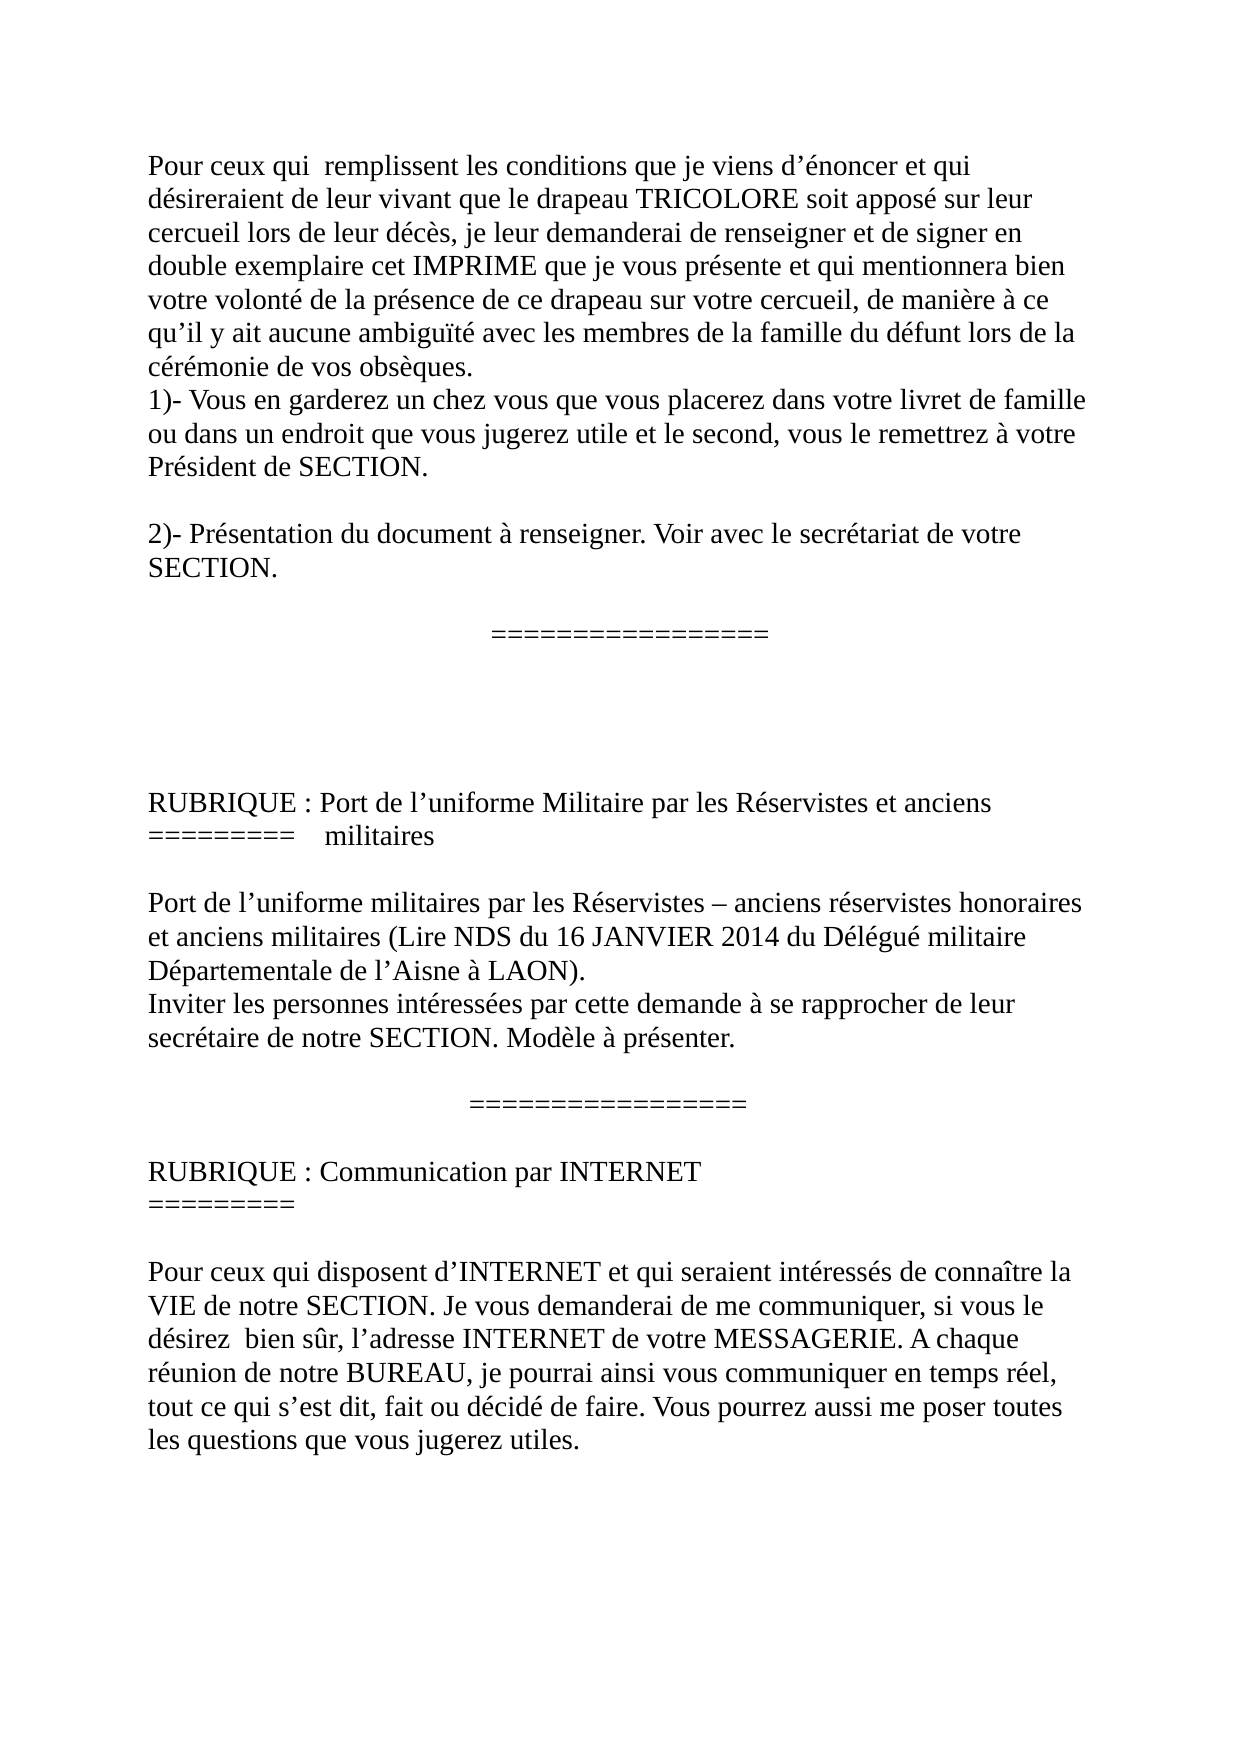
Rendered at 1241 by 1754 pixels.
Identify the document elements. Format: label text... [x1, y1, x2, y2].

text ================= [148, 617, 1093, 651]
text RUBRIQUE : Communication par INTERNET [148, 1154, 1093, 1187]
text 2)- Présentation du document à renseigner. Voir avec le secrétariat de votre SECTION. [148, 517, 1093, 584]
text ================= [148, 1087, 1093, 1120]
text Pour ceux qui remplissent les conditions que je viens d’énoncer et qui désireraient de leur vivant que le drapeau TRICOLORE soit apposé sur leur cercueil lors de leur décès, je leur demanderai de renseigner et de signer en double exemplaire cet IMPRIME que je vous présente et qui mentionnera bien votre volonté de la présence de ce drapeau sur votre cercueil, de manière à ce qu’il y ait aucune ambiguïté avec les membres de la famille du défunt lors de la cérémonie de vos obsèques. [148, 148, 1093, 382]
text Port de l’uniforme militaires par les Réservistes – anciens réservistes honoraires et anciens militaires (Lire NDS du 16 JANVIER 2014 du Délégué militaire Départementale de l’Aisne à LAON). [148, 886, 1093, 986]
text 1)- Vous en garderez un chez vous que vous placerez dans votre livret de famille ou dans un endroit que vous jugerez utile et le second, vous le remettrez à votre Président de SECTION. [148, 382, 1093, 483]
text Inviter les personnes intéressées par cette demande à se rapprocher de leur secrétaire de notre SECTION. Modèle à présenter. [148, 986, 1093, 1053]
text Pour ceux qui disposent d’INTERNET et qui seraient intéressés de connaître la VIE de notre SECTION. Je vous demanderai de me communiquer, si vous le désirez bien sûr, l’adresse INTERNET de votre MESSAGERIE. A chaque réunion de notre BUREAU, je pourrai ainsi vous communiquer en temps réel, tout ce qui s’est dit, fait ou décidé de faire. Vous pourrez aussi me poser toutes les questions que vous jugerez utiles. [148, 1254, 1093, 1456]
text RUBRIQUE : Port de l’uniforme Militaire par les Réservistes et anciens ========= militaires [148, 785, 1093, 852]
text ========= [148, 1187, 1093, 1221]
